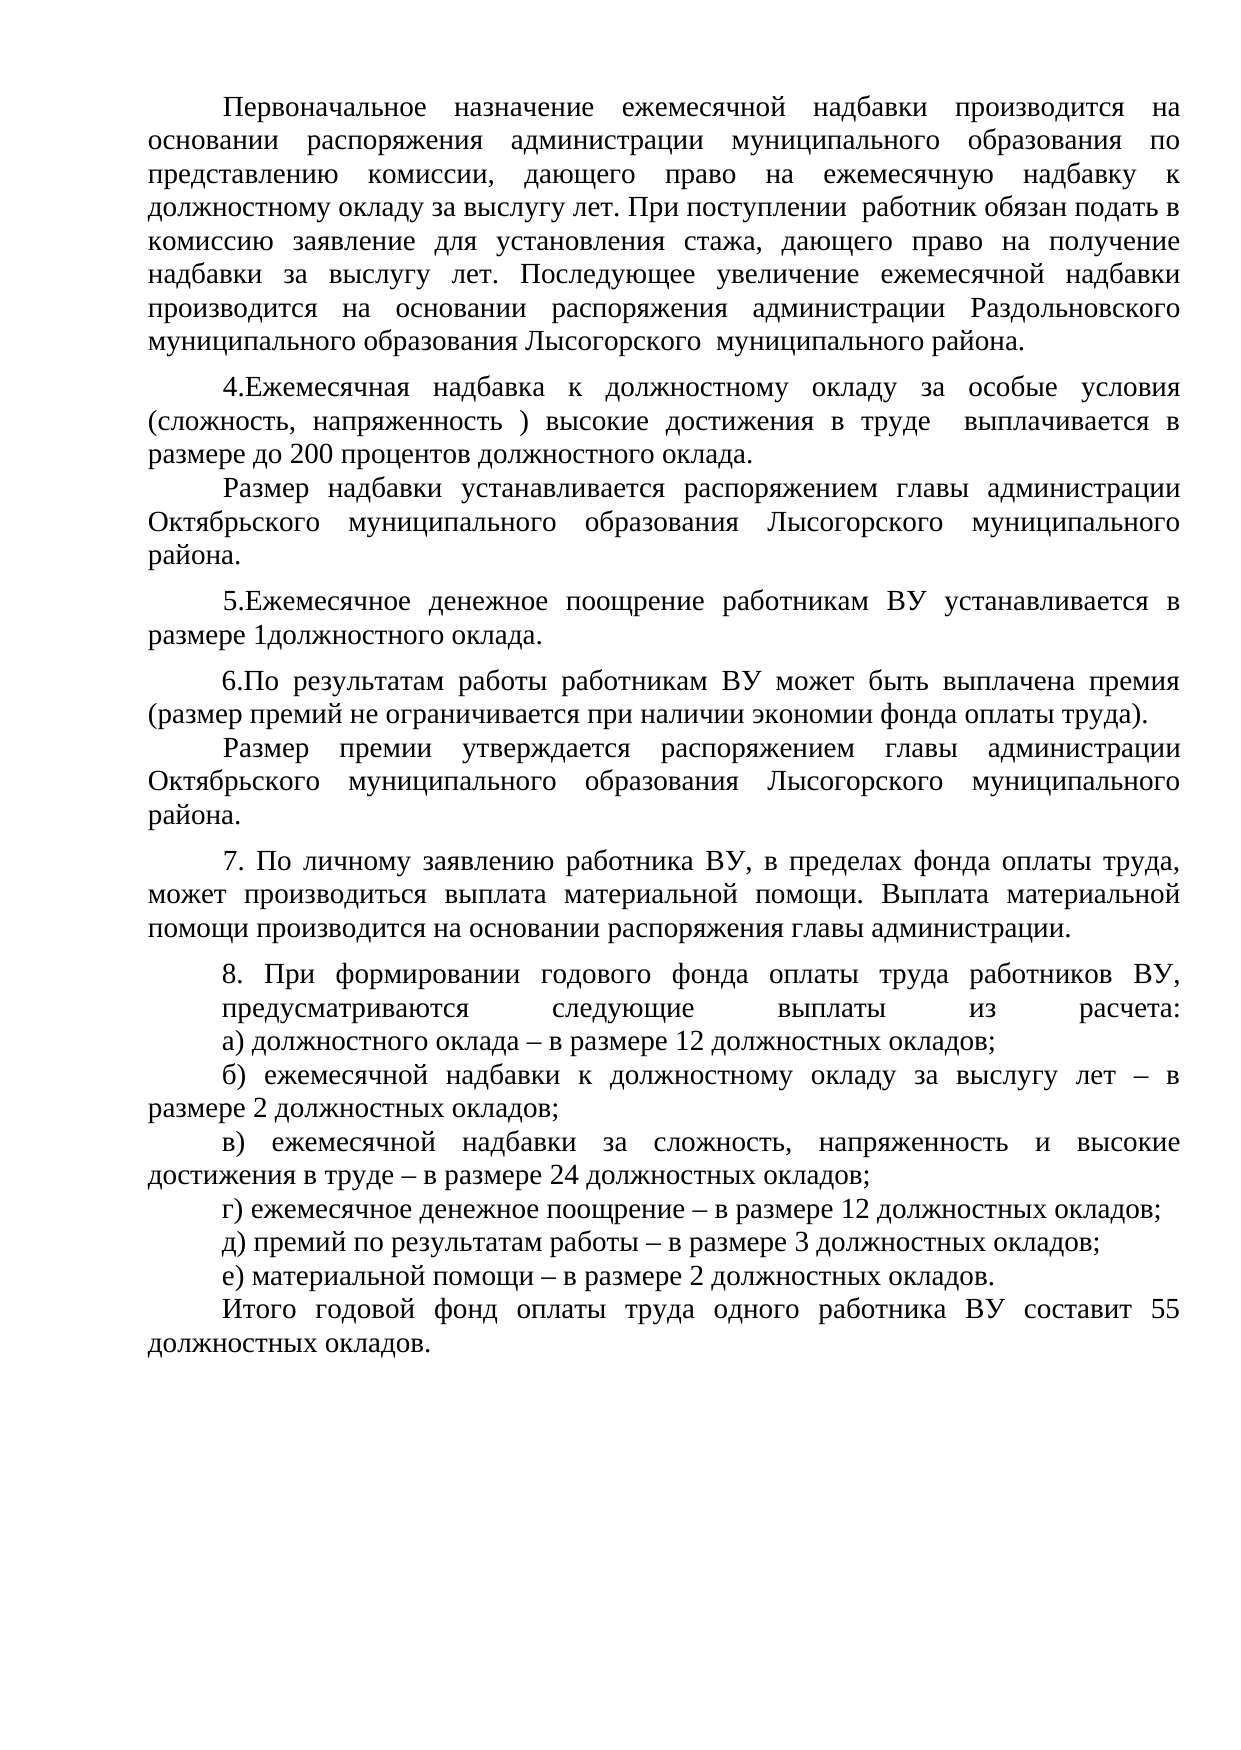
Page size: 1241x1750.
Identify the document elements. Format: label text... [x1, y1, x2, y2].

text Размер премии утверждается распоряжением главы администрации Октябрьского муниципального образования Лысогорского муниципального района. [148, 730, 1181, 831]
text в) ежемесячной надбавки за сложность, напряженность и высокие достижения в труде – в размере 24 должностных окладов; [148, 1124, 1181, 1191]
text б) ежемесячной надбавки к должностному окладу за выслугу лет – в размере 2 должностных окладов; [148, 1057, 1181, 1124]
text 4.Ежемесячная надбавка к должностному окладу за особые условия (сложность, напряженность ) высокие достижения в труде выплачивается в размере до 200 процентов должностного оклада. [148, 369, 1181, 470]
text Итого годовой фонд оплаты труда одного работника ВУ составит 55 должностных окладов. [148, 1292, 1181, 1359]
text г) ежемесячное денежное поощрение – в размере 12 должностных окладов; [148, 1191, 1181, 1224]
list 8. При формировании годового фонда оплаты труда работников ВУ, предусматриваются следующие выплаты из расчета: а) должностного оклада – в размере 12 должностных окладов; [222, 956, 1181, 1057]
text д) премий по результатам работы – в размере 3 должностных окладов; [148, 1224, 1181, 1258]
text Первоначальное назначение ежемесячной надбавки производится на основании распоряжения администрации муниципального образования по представлению комиссии, дающего право на ежемесячную надбавку к должностному окладу за выслугу лет. При поступлении работник обязан подать в комиссию заявление для установления стажа, дающего право на получение надбавки за выслугу лет. Последующее увеличение ежемесячной надбавки производится на основании распоряжения администрации Раздольновского муниципального образования Лысогорского муниципального района. [148, 89, 1181, 357]
text 6.По результатам работы работникам ВУ может быть выплачена премия (размер премий не ограничивается при наличии экономии фонда оплаты труда). [148, 663, 1181, 730]
text Размер надбавки устанавливается распоряжением главы администрации Октябрьского муниципального образования Лысогорского муниципального района. [148, 470, 1181, 571]
text 7. По личному заявлению работника ВУ, в пределах фонда оплаты труда, может производиться выплата материальной помощи. Выплата материальной помощи производится на основании распоряжения главы администрации. [148, 843, 1181, 944]
text е) материальной помощи – в размере 2 должностных окладов. [148, 1258, 1181, 1292]
text 5.Ежемесячное денежное поощрение работникам ВУ устанавливается в размере 1должностного оклада. [148, 583, 1181, 650]
